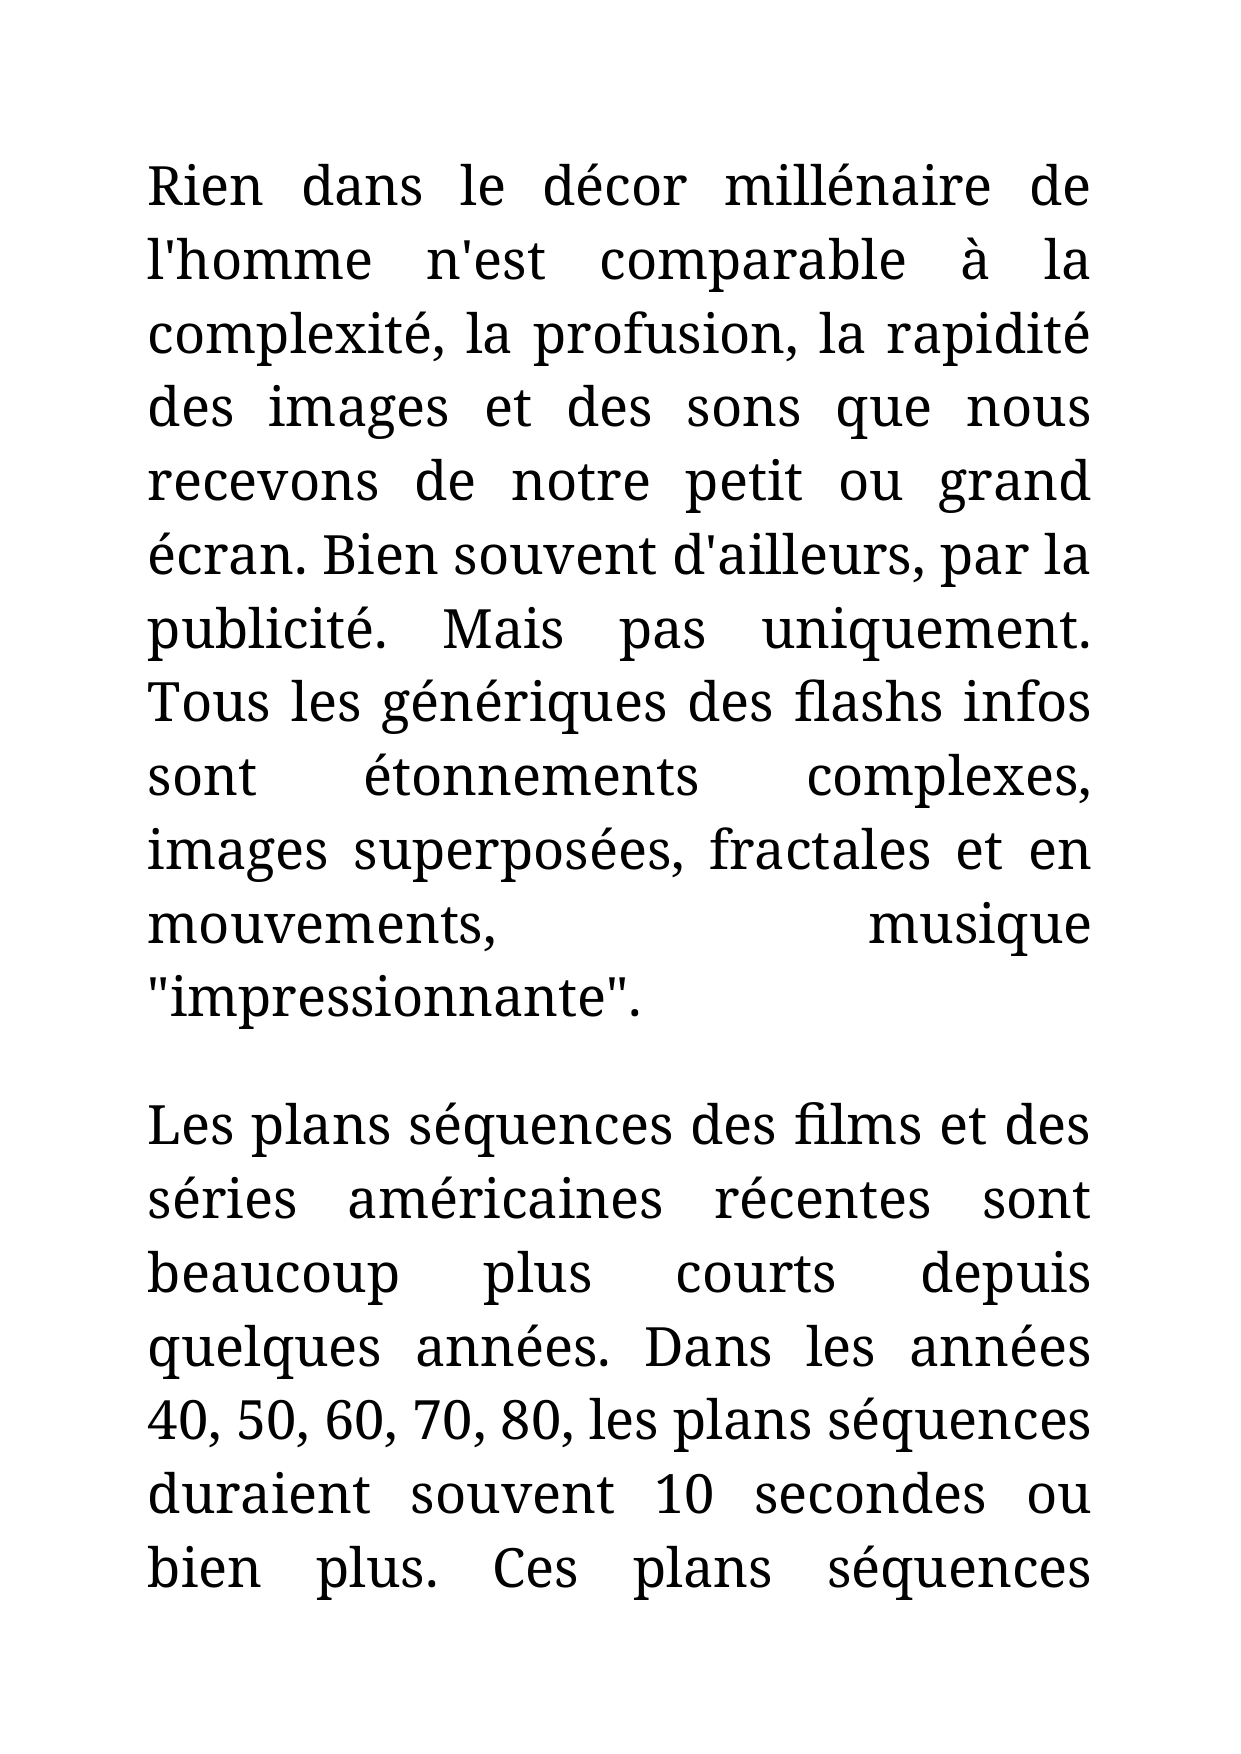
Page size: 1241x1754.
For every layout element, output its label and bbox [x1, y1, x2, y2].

text [148, 1087, 1092, 1603]
text [148, 148, 1092, 1033]
